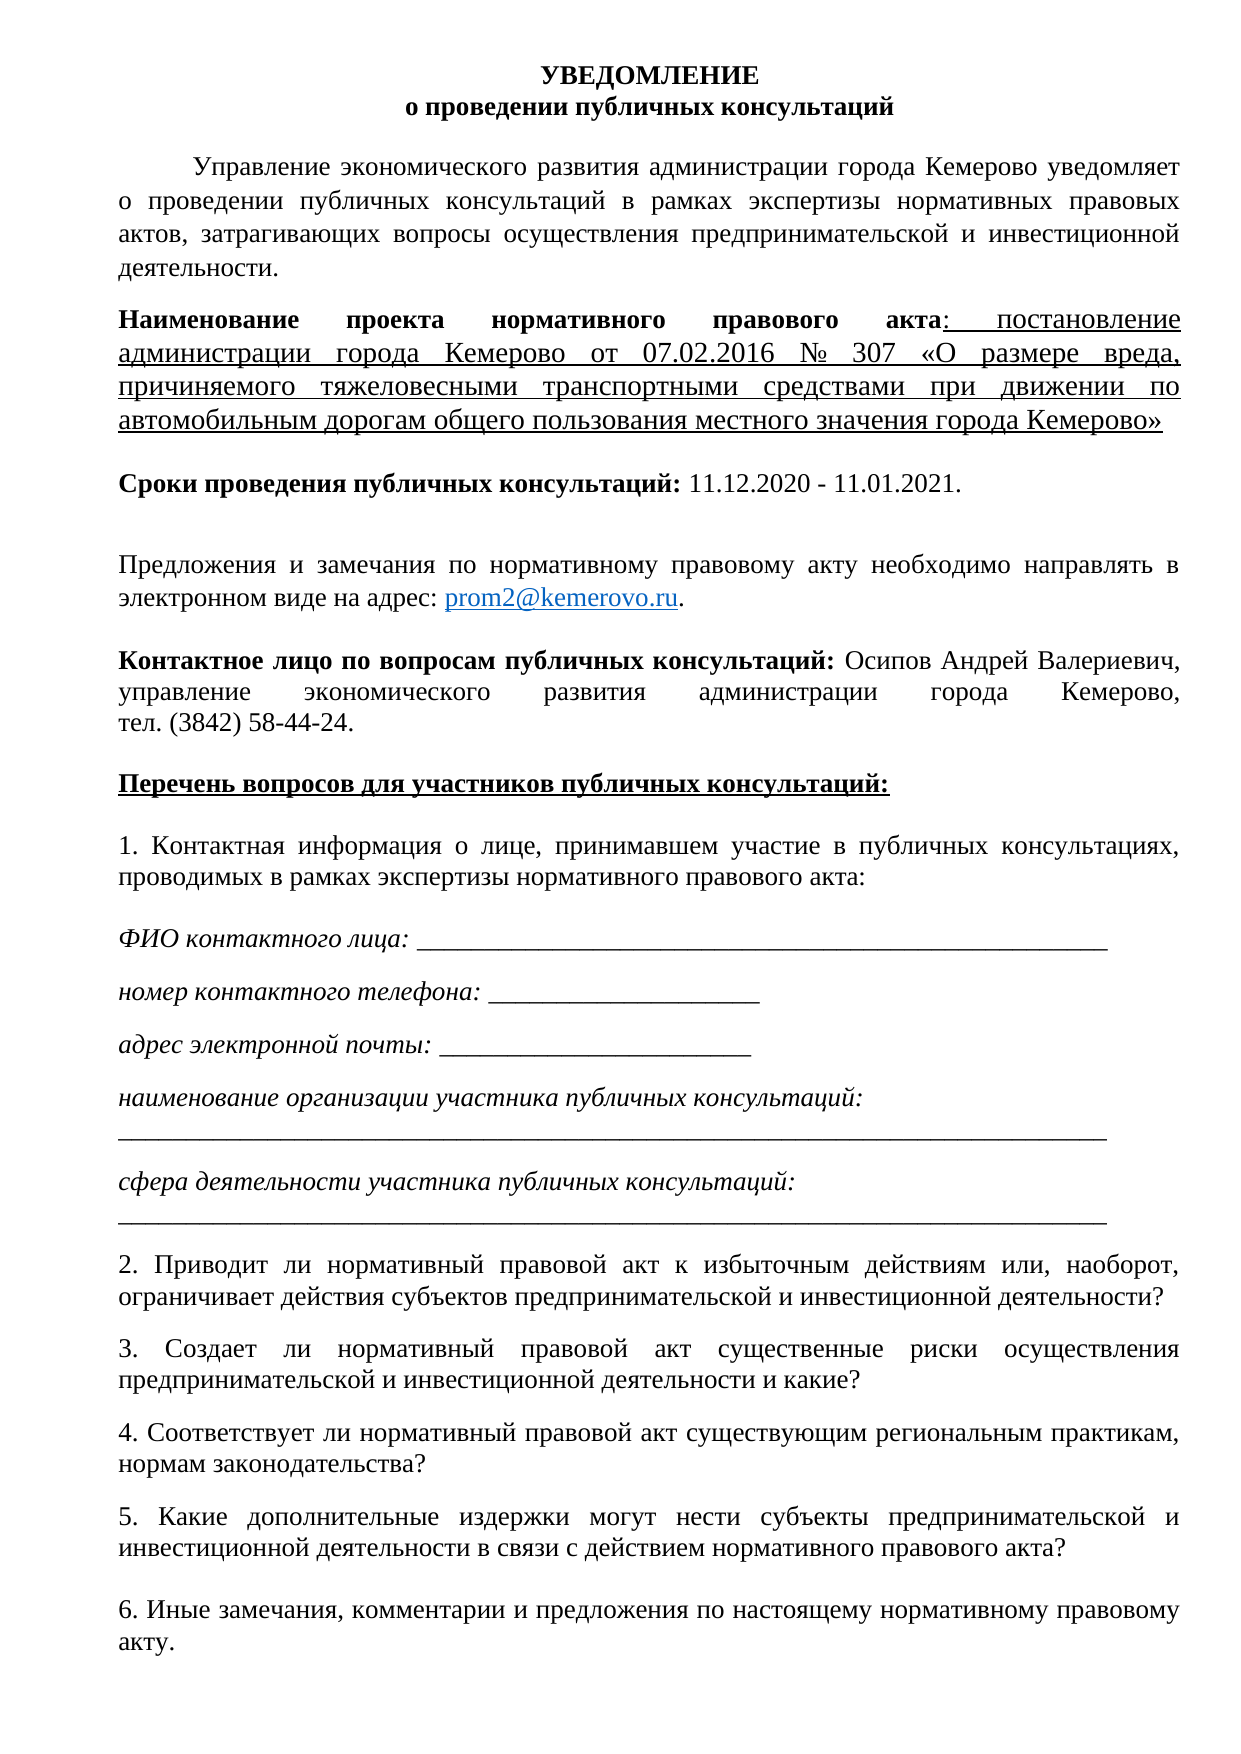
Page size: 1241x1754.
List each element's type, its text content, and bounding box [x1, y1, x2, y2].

text Управление экономического развития администрации города Кемерово уведомляет о проведении публичных консультаций в рамках экспертизы нормативных правовых актов, затрагивающих вопросы осуществления предпринимательской и инвестиционной деятельности. [118, 151, 1181, 282]
text Перечень вопросов для участников публичных консультаций: [118, 767, 1181, 798]
text 1. Контактная информация о лице, принимавшем участие в публичных консультациях, проводимых в рамках экспертизы нормативного правового акта: [118, 829, 1181, 891]
text 3. Создает ли нормативный правовой акт существенные риски осуществления предпринимательской и инвестиционной деятельности и какие? [118, 1332, 1181, 1394]
text 5. Какие дополнительные издержки могут нести субъекты предпринимательской и инвестиционной деятельности в связи с действием нормативного правового акта? [118, 1500, 1181, 1562]
text 6. Иные замечания, комментарии и предложения по настоящему нормативному правовому акту. [118, 1593, 1181, 1656]
text Предложения и замечания по нормативному правовому акту необходимо направлять в электронном виде на адрес: prom2@kemerovo.ru. [118, 548, 1181, 613]
text _________________________________________________________________________ [118, 1112, 1181, 1143]
text УВЕДОМЛЕНИЕ о проведении публичных консультаций [118, 59, 1181, 121]
text сфера деятельности участника публичных консультаций: _________________________________________________________________________ [118, 1164, 1181, 1227]
text адрес электронной почты: _______________________ [118, 1028, 1181, 1059]
title Наименование проекта нормативного правового акта: постановление администрации города Кемерово от 07.02.2016 № 307 «О размере вреда, причиняемого тяжеловесными транспортными средствами при движении по автомобильным дорогам общего пользования местного значения города Кемерово» [118, 399, 1181, 436]
text Сроки проведения публичных консультаций: 11.12.2020 - 11.01.2021. [118, 467, 1181, 498]
text номер контактного телефона: ____________________ [118, 975, 1181, 1006]
title Наименование проекта нормативного правового акта: постановление администрации города Кемерово от 07.02.2016 № 307 «О размере вреда, причиняемого тяжеловесными транспортными средствами при движении по автомобильным дорогам общего пользования местного значения города Кемерово» [118, 366, 1181, 398]
title Наименование проекта нормативного правового акта: постановление администрации города Кемерово от 07.02.2016 № 307 «О размере вреда, причиняемого тяжеловесными транспортными средствами при движении по автомобильным дорогам общего пользования местного значения города Кемерово» [118, 301, 1181, 364]
text ФИО контактного лица: ___________________________________________________ [118, 923, 1181, 954]
text 4. Соответствует ли нормативный правовой акт существующим региональным практикам, нормам законодательства? [118, 1416, 1181, 1478]
text наименование организации участника публичных консультаций: [118, 1081, 1181, 1112]
text Контактное лицо по вопросам публичных консультаций: Осипов Андрей Валериевич, управление экономического развития администрации города Кемерово, тел. (3842) 58-44-24. [118, 644, 1181, 738]
text 2. Приводит ли нормативный правовой акт к избыточным действиям или, наоборот, ограничивает действия субъектов предпринимательской и инвестиционной деятельности? [118, 1248, 1181, 1311]
